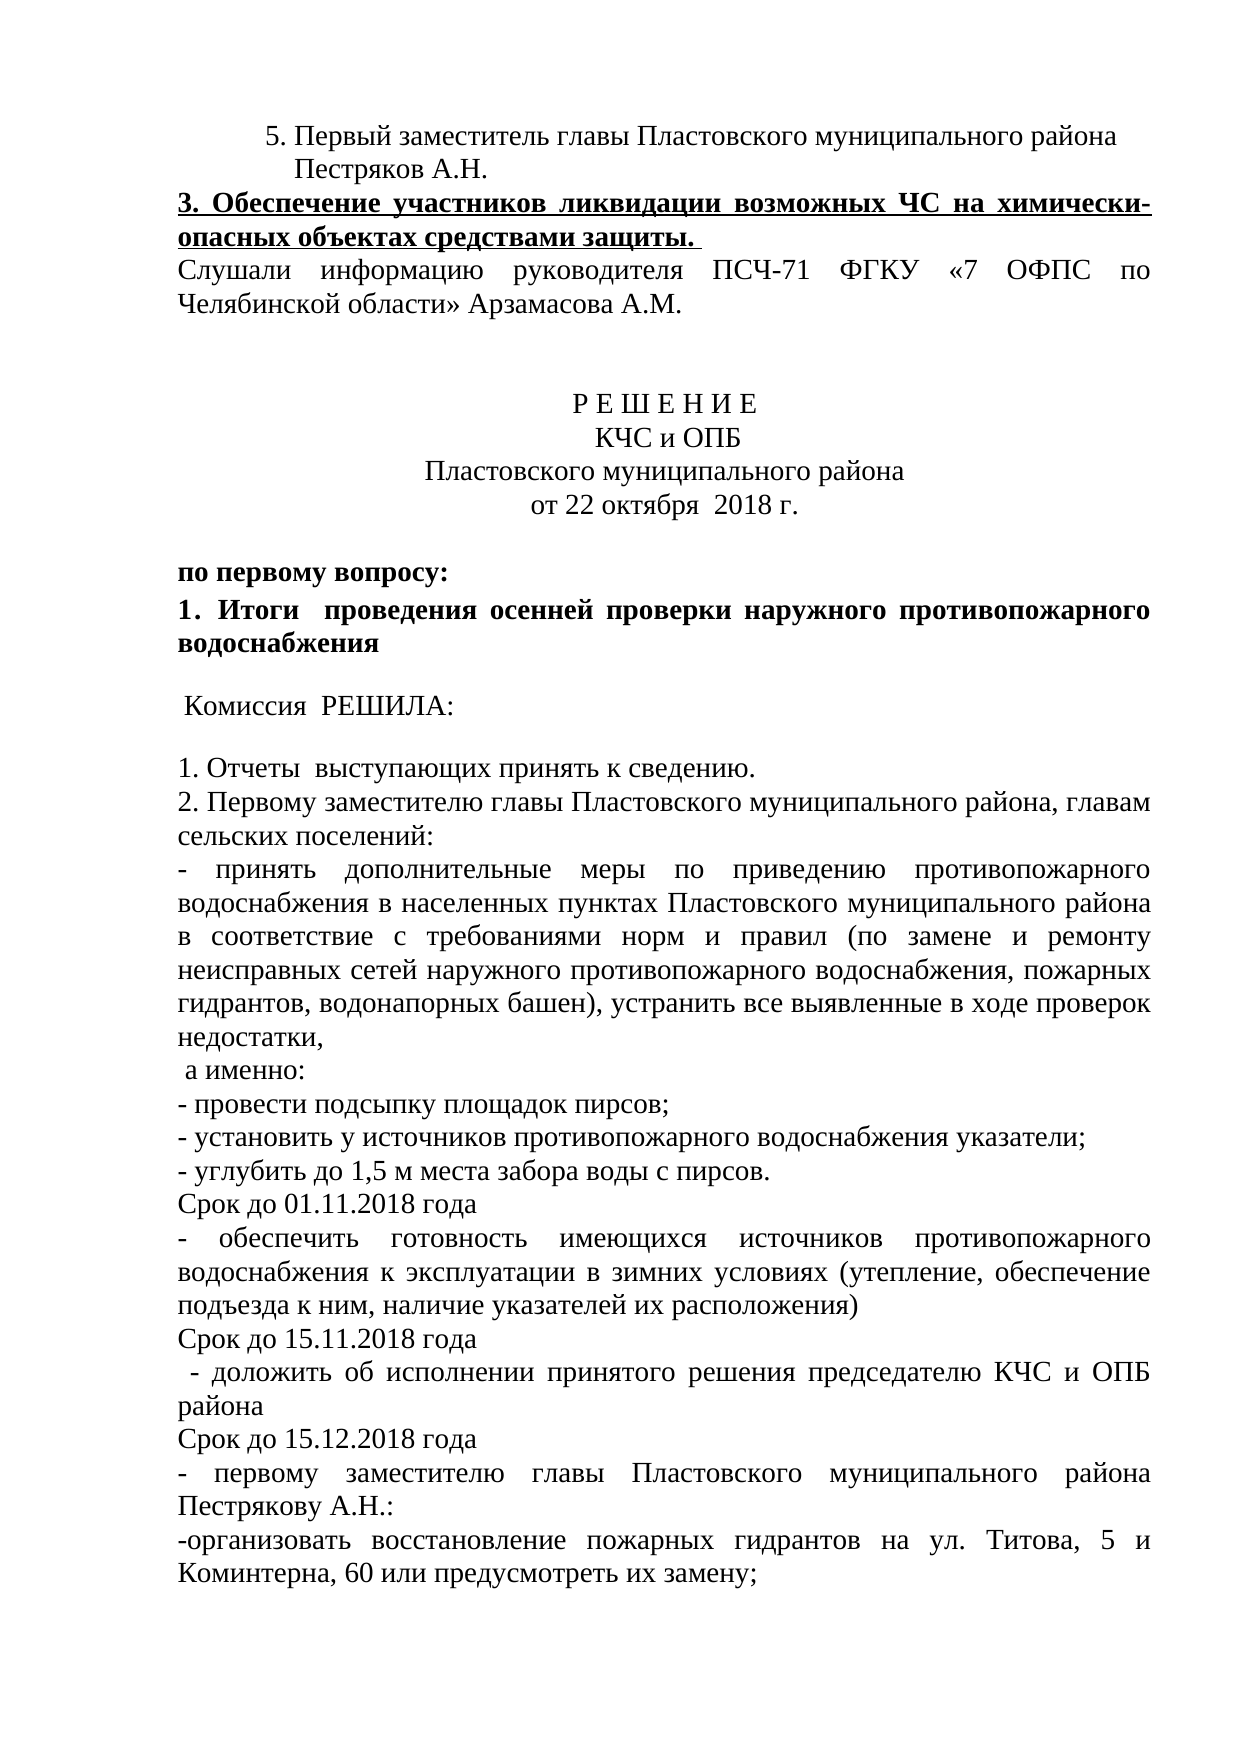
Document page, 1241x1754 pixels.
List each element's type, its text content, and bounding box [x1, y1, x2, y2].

text - углубить до 1,5 м места забора воды с пирсов. [177, 1153, 1152, 1187]
text Пластовского муниципального района [177, 453, 1152, 487]
text Комиссия РЕШИЛА: [183, 688, 1152, 721]
text по первому вопросу: [177, 554, 1152, 588]
text Срок до 15.11.2018 года [177, 1321, 1152, 1354]
text - провести подсыпку площадок пирсов; [177, 1086, 1152, 1119]
text 2. Первому заместителю главы Пластовского муниципального района, главам сельских поселений: [177, 784, 1152, 851]
text -организовать восстановление пожарных гидрантов на ул. Титова, 5 и Коминтерна, 60 или предусмотреть их замену; [177, 1522, 1152, 1589]
text - принять дополнительные меры по приведению противопожарного водоснабжения в населенных пунктах Пластовского муниципального района в соответствие с требованиями норм и правил (по замене и ремонту неисправных сетей наружного противопожарного водоснабжения, пожарных гидрантов, водонапорных башен), устранить все выявленные в ходе проверок недостатки, [177, 851, 1152, 1052]
text Пестряков А.Н. [177, 152, 1152, 185]
text Срок до 15.12.2018 года [177, 1421, 1152, 1455]
text а именно: [177, 1052, 1152, 1086]
text 1. Отчеты выступающих принять к сведению. [177, 751, 1152, 784]
text - доложить об исполнении принятого решения председателю КЧС и ОПБ района [177, 1354, 1152, 1421]
text 5. Первый заместитель главы Пластовского муниципального района [177, 118, 1152, 152]
text 1. Итоги проведения осенней проверки наружного противопожарного водоснабжения [177, 593, 1152, 659]
text - обеспечить готовность имеющихся источников противопожарного водоснабжения к эксплуатации в зимних условиях (утепление, обеспечение подъезда к ним, наличие указателей их расположения) [177, 1220, 1152, 1321]
text 3. Обеспечение участников ликвидации возможных ЧС на химически-опасных объектах средствами защиты. [177, 215, 1152, 252]
text от 22 октября 2018 г. [177, 487, 1152, 521]
text - установить у источников противопожарного водоснабжения указатели; [177, 1119, 1152, 1153]
text КЧС и ОПБ [177, 420, 1152, 453]
text 3. Обеспечение участников ликвидации возможных ЧС на химически-опасных объектах средствами защиты. [177, 185, 1152, 214]
text Р Е Ш Е Н И Е [177, 386, 1152, 420]
text Срок до 01.11.2018 года [177, 1187, 1152, 1220]
text Слушали информацию руководителя ПСЧ-71 ФГКУ «7 ОФПС по Челябинской области» Арзамасова А.М. [177, 252, 1152, 319]
text - первому заместителю главы Пластовского муниципального района Пестрякову А.Н.: [177, 1455, 1152, 1522]
